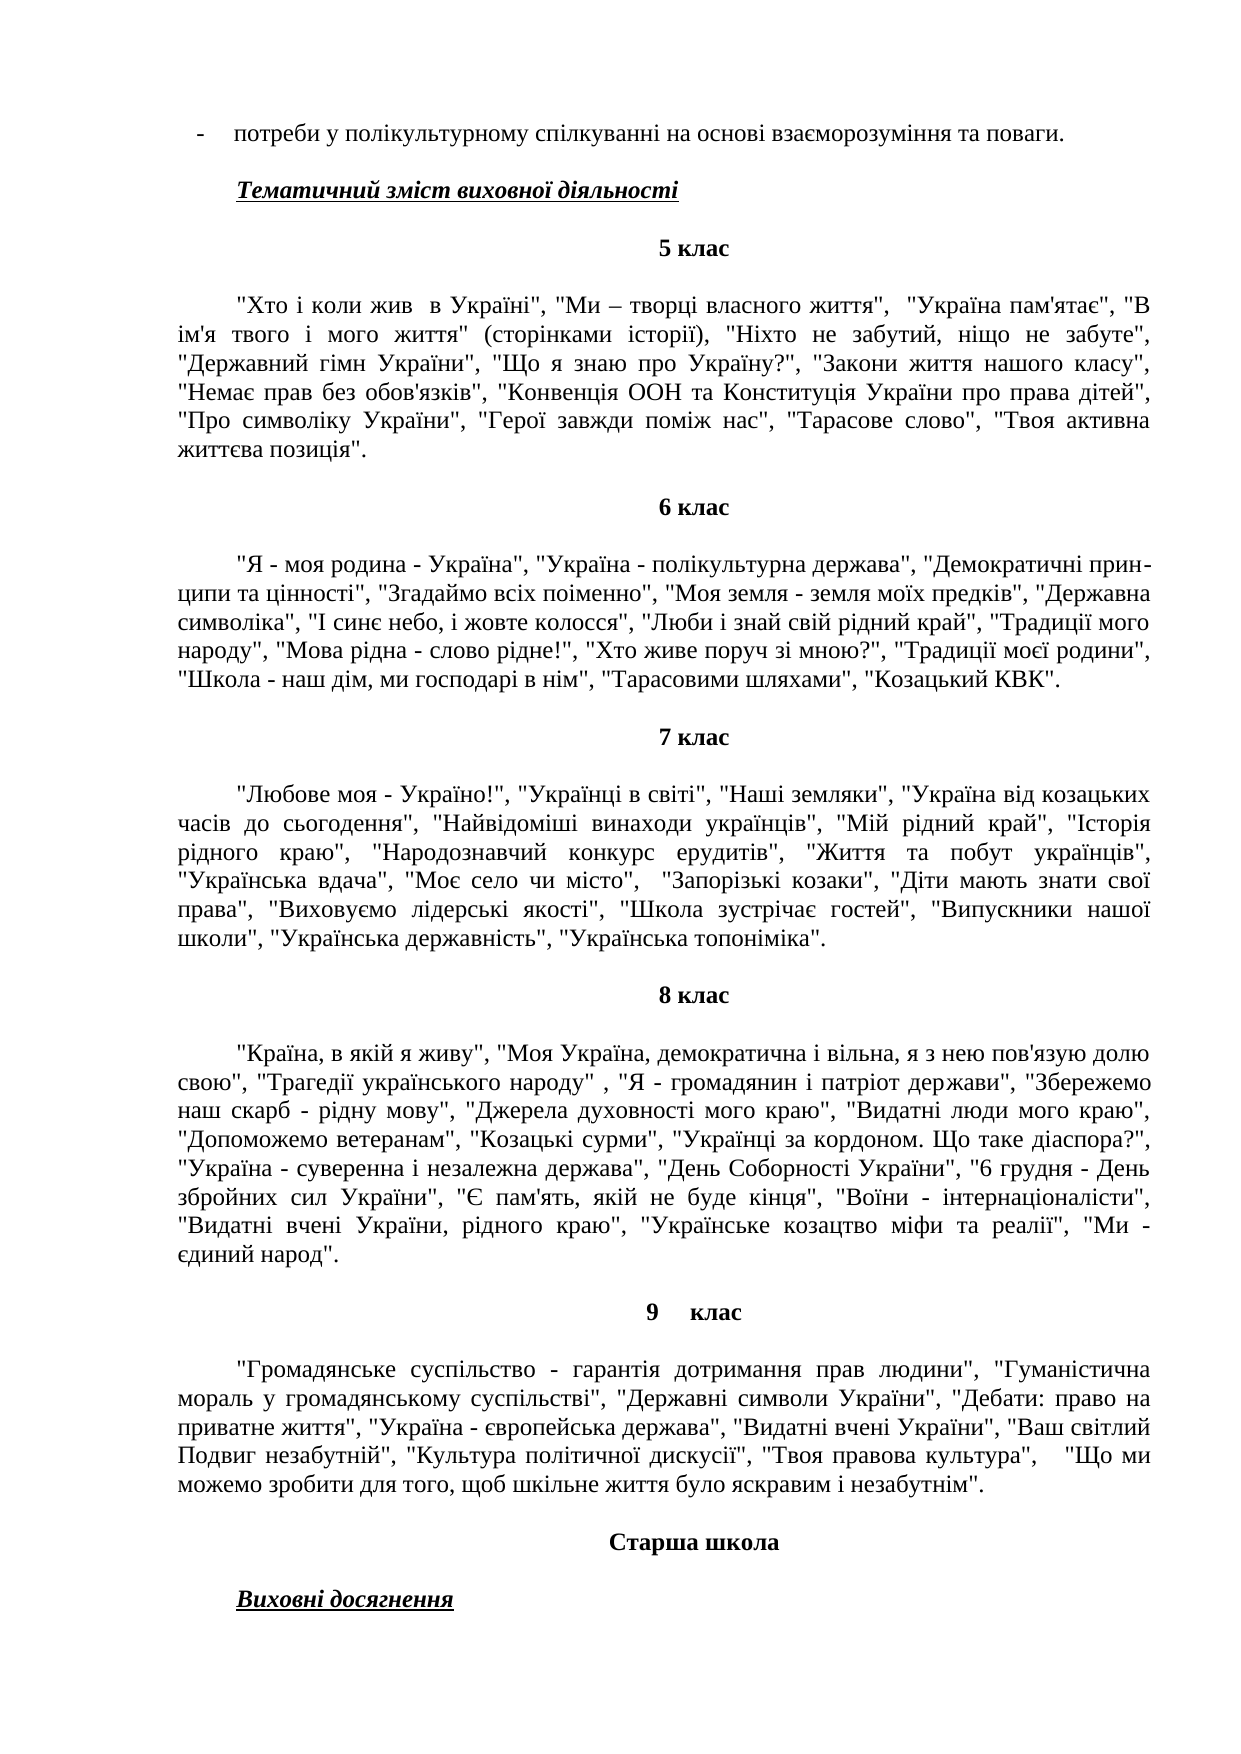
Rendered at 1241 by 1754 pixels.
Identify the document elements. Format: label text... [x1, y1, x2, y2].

text "Хто і коли жив в Україні", "Ми – творці власного життя", "Україна пам'ятає", "В ім'я твого і мого життя" (сторінками історії), "Ніхто не забутий, ніщо не забуте", "Державний гімн України", "Що я знаю про Україну?", "Закони життя нашого класу", "Немає прав без обов'язків", "Конвенція ООН та Конституція України про права дітей", "Про символіку України", "Герої завжди поміж нас", "Тарасове слово", "Твоя активна життєва позиція". [177, 291, 1152, 463]
text "Громадянське суспільство - гарантія дотримання прав людини", "Гуманістична мораль у громадянському суспільстві", "Державні символи України", "Дебати: право на приватне життя", "Україна - європейська держава", "Видатні вчені України", "Ваш світлий Подвиг незабутній", "Культура політичної дискусії", "Твоя правова культура", "Що ми можемо зробити для того, щоб шкільне життя було яскравим і незабутнім". [177, 1354, 1152, 1498]
text 8 клас [177, 981, 1152, 1009]
text Старша школа [177, 1527, 1152, 1556]
text Тематичний зміст виховної діяльності [177, 176, 1152, 204]
text "Я - моя родина - Україна", "Україна - полікультурна держава", "Демократичні принципи та цінності", "Згадаймо всіх поіменно", "Моя земля - земля моїх предків", "Державна символіка", "І синє небо, і жовте колосся", "Люби і знай свій рідний край", "Традиції мого народу", "Мова рідна - слово рідне!", "Хто живе поруч зі мною?", "Традиції моєї родини", "Школа - наш дім, ми господарі в нім", "Тарасовими шляхами", "Козацький КВК". [177, 549, 1152, 693]
text "Любове моя - Україно!", "Українці в світі", "Наші земляки", "Україна від козацьких часів до сьогодення", "Найвідоміші винаходи українців", "Мій рідний край", "Історія рідного краю", "Народознавчий конкурс ерудитів", "Життя та побут українців", "Українська вдача", "Моє село чи місто", "Запорізькі козаки", "Діти мають знати свої права", "Виховуємо лідерські якості", "Школа зустрічає гостей", "Випускники нашої школи", "Українська державність", "Українська топоніміка". [177, 779, 1152, 952]
text 5 клас [177, 233, 1152, 262]
text Виховні досягнення [177, 1584, 1152, 1613]
text "Країна, в якій я живу", "Моя Україна, демократична і вільна, я з нею пов'язую долю свою", "Трагедії українського народу" , "Я - громадянин і патріот держави", "Збережемо наш скарб - рідну мову", "Джерела духовності мого краю", "Видатні люди мого краю", "Допоможемо ветеранам", "Козацькі сурми", "Українці за кордоном. Що таке діаспора?", "Україна - суверенна і незалежна держава", "День Соборності України", "6 грудня - День збройних сил України", "Є пам'ять, якій не буде кінця", "Воїни - інтернаціоналісти", "Видатні вчені України, рідного краю", "Українське козацтво міфи та реалії", "Ми - єдиний народ". [177, 1038, 1152, 1268]
text 7 клас [177, 722, 1152, 751]
list потреби у полікультурному спілкуванні на основі взаєморозуміння та поваги. [196, 118, 1152, 147]
text 6 клас [177, 492, 1152, 521]
list клас [236, 1297, 1152, 1326]
